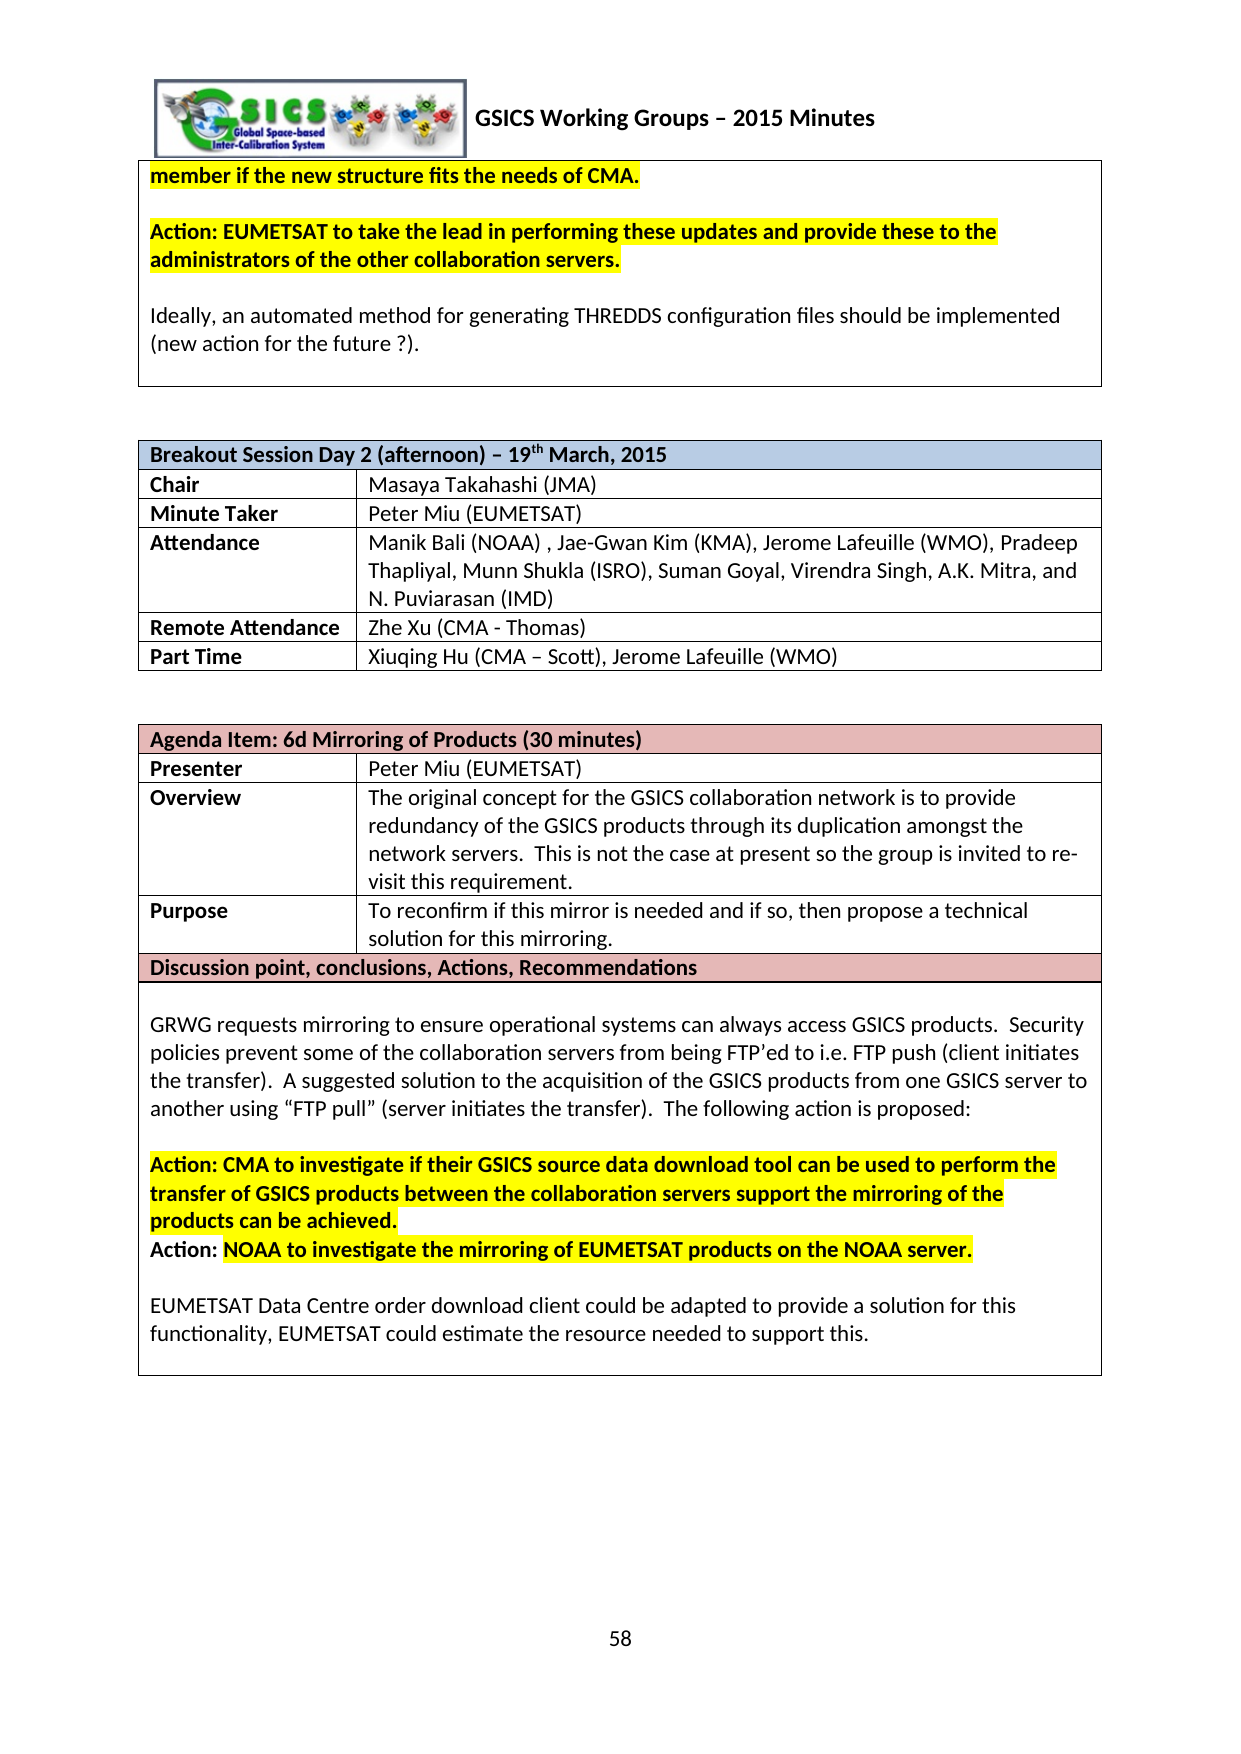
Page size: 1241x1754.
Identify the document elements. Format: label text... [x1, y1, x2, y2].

table_header Breakout Session Day 2 (afternoon) – 19th March, 2015 [139, 441, 1101, 469]
table_cell Manik Bali (NOAA) , Jae-Gwan Kim (KMA), Jerome Lafeuille (WMO), Pradeep Thapliyal, Munn Shukla (ISRO), Suman Goyal, Virendra Singh, A.K. Mitra, and N. Puviarasan (IMD) [357, 528, 1101, 612]
table_cell Chair [139, 470, 356, 498]
table_cell Zhe Xu (CMA - Thomas) [357, 613, 1101, 641]
table_cell Presenter [139, 754, 356, 782]
table_cell Masaya Takahashi (JMA) [357, 470, 1101, 498]
table_cell Remote Attendance [139, 613, 356, 641]
table_cell Purpose [139, 896, 356, 952]
table_cell Minute Taker [139, 499, 356, 527]
table_cell Attendance [139, 528, 356, 612]
table_cell Discussion point, conclusions, Actions, Recommendations [139, 954, 1101, 981]
table_cell Part Time [139, 642, 356, 670]
table_cell To reconfirm if this mirror is needed and if so, then propose a technical solution for this mirroring. [357, 896, 1101, 952]
table_cell Peter Miu (EUMETSAT) [357, 499, 1101, 527]
table_cell The original concept for the GSICS collaboration network is to provide redundancy of the GSICS products through its duplication amongst the network servers. This is not the case at present so the group is invited to re-visit this requirement. [357, 783, 1101, 895]
table_cell Xiuqing Hu (CMA – Scott), Jerome Lafeuille (WMO) [357, 642, 1101, 670]
table_header Agenda Item: 6d Mirroring of Products (30 minutes) [139, 725, 1101, 753]
table_cell Overview [139, 783, 356, 895]
picture [153, 78, 468, 157]
table_cell GRWG requests mirroring to ensure operational systems can always access GSICS products. Security policies prevent some of the collaboration servers from being FTP’ed to i.e. FTP push (client initiates the transfer). A suggested solution to the acquisition of the GSICS products from one GSICS server to another using “FTP pull” (server initiates the transfer). The following action is proposed: Action: CMA to investigate if their GSICS source data download tool can be used to perform the transfer of GSICS products between the collaboration servers support the mirroring of the products can be achieved. Action: NOAA to investigate the mirroring of EUMETSAT products on the NOAA server. EUMETSAT Data Centre order download client could be adapted to provide a solution for this functionality, EUMETSAT could estimate the resource needed to support this. [139, 983, 1101, 1375]
table_cell Peter Miu (EUMETSAT) [357, 754, 1101, 782]
